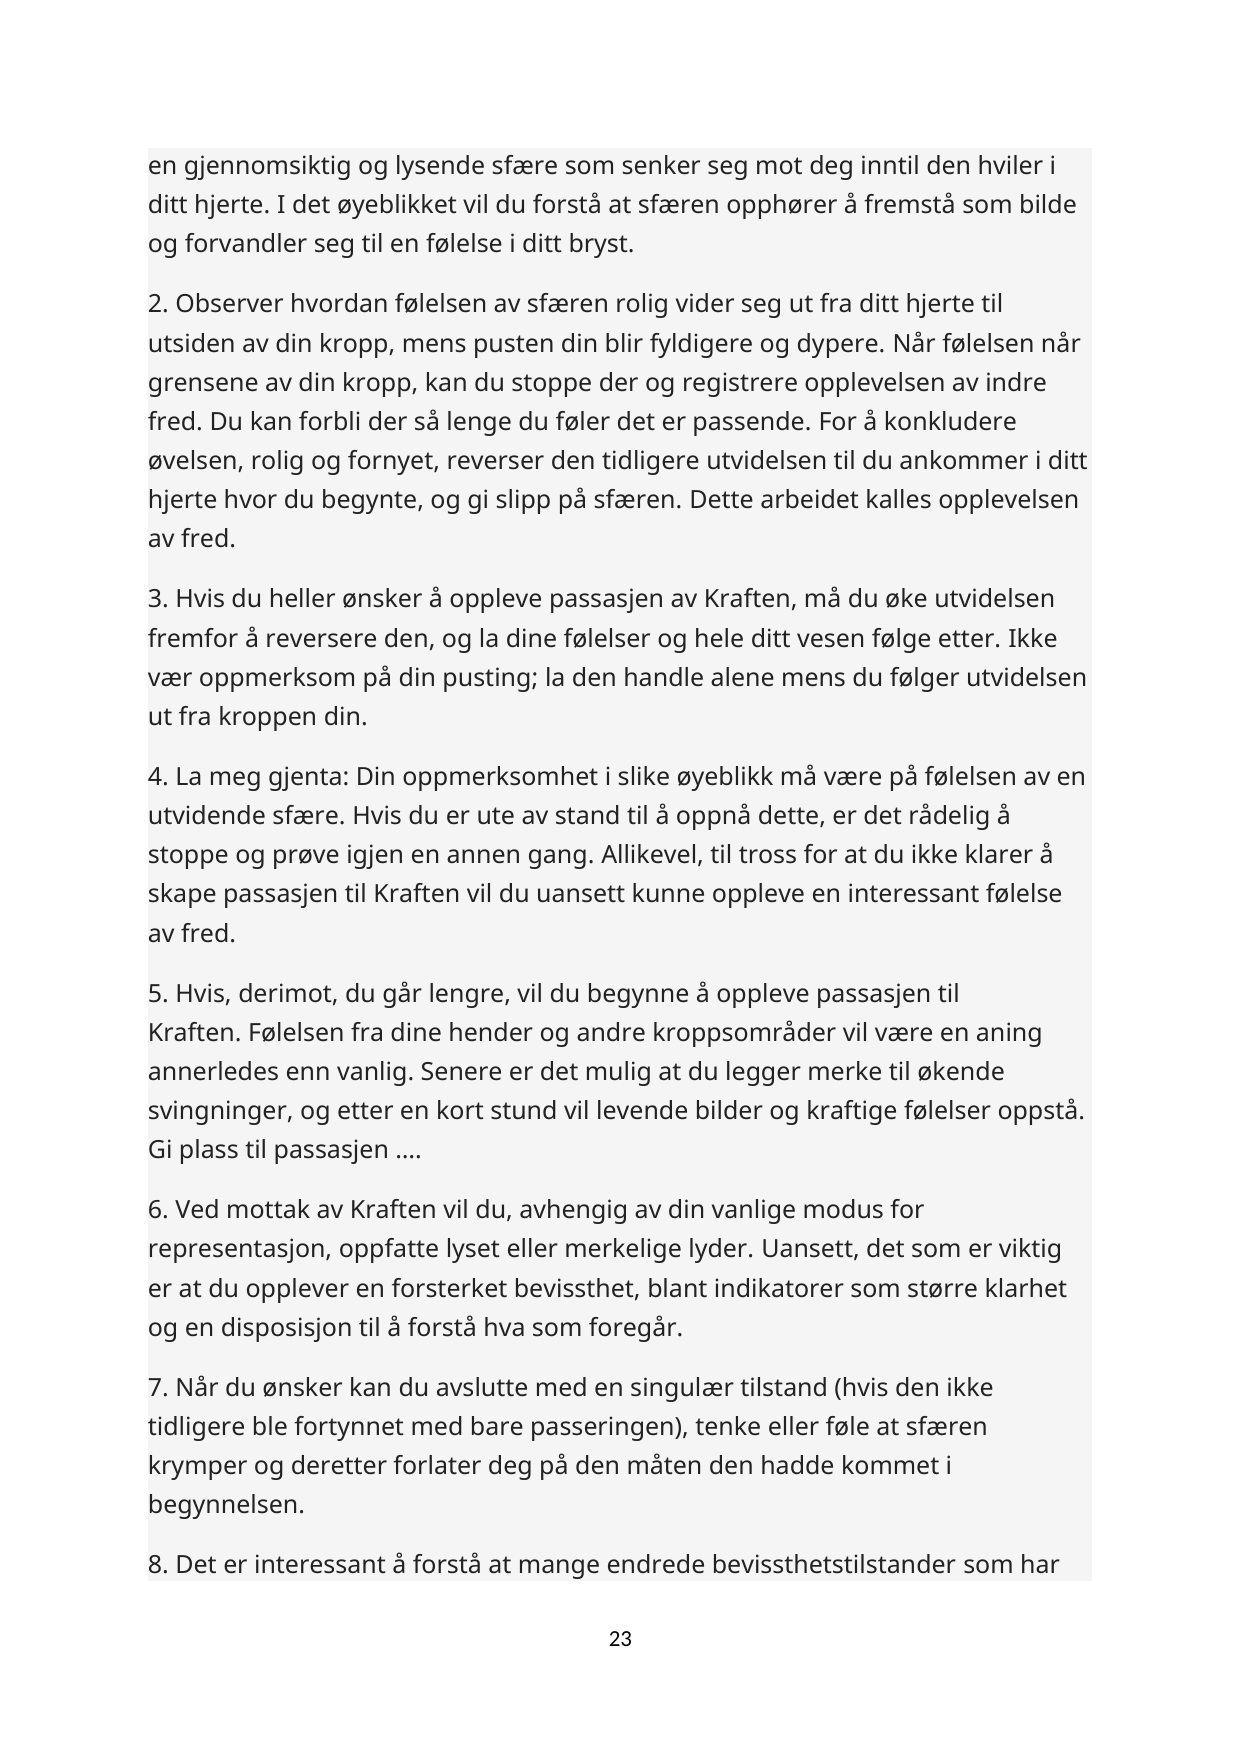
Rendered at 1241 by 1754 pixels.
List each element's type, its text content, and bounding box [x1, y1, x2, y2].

text 2. Observer hvordan følelsen av sfæren rolig vider seg ut fra ditt hjerte til utsiden av din kropp, mens pusten din blir fyldigere og dypere. Når følelsen når grensene av din kropp, kan du stoppe der og registrere opplevelsen av indre fred. Du kan forbli der så lenge du føler det er passende. For å konkludere øvelsen, rolig og fornyet, reverser den tidligere utvidelsen til du ankommer i ditt hjerte hvor du begynte, og gi slipp på sfæren. Dette arbeidet kalles opplevelsen av fred. [148, 286, 1092, 555]
text 5. Hvis, derimot, du går lengre, vil du begynne å oppleve passasjen til Kraften. Følelsen fra dine hender og andre kroppsområder vil være en aning annerledes enn vanlig. Senere er det mulig at du legger merke til økende svingninger, og etter en kort stund vil levende bilder og kraftige følelser oppstå. Gi plass til passasjen …. [148, 975, 1092, 1166]
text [148, 148, 1092, 260]
text 4. La meg gjenta: Din oppmerksomhet i slike øyeblikk må være på følelsen av en utvidende sfære. Hvis du er ute av stand til å oppnå dette, er det rådelig å stoppe og prøve igjen en annen gang. Allikevel, til tross for at du ikke klarer å skape passasjen til Kraften vil du uansett kunne oppleve en interessant følelse av fred. [148, 758, 1092, 949]
text 6. Ved mottak av Kraften vil du, avhengig av din vanlige modus for representasjon, oppfatte lyset eller merkelige lyder. Uansett, det som er viktig er at du opplever en forsterket bevissthet, blant indikatorer som større klarhet og en disposisjon til å forstå hva som foregår. [148, 1192, 1092, 1343]
text 3. Hvis du heller ønsker å oppleve passasjen av Kraften, må du øke utvidelsen fremfor å reversere den, og la dine følelser og hele ditt vesen følge etter. Ikke vær oppmerksom på din pusting; la den handle alene mens du følger utvidelsen ut fra kroppen din. [148, 581, 1092, 733]
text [148, 1547, 1092, 1581]
text 7. Når du ønsker kan du avslutte med en singulær tilstand (hvis den ikke tidligere ble fortynnet med bare passeringen), tenke eller føle at sfæren krymper og deretter forlater deg på den måten den hadde kommet i begynnelsen. [148, 1369, 1092, 1521]
